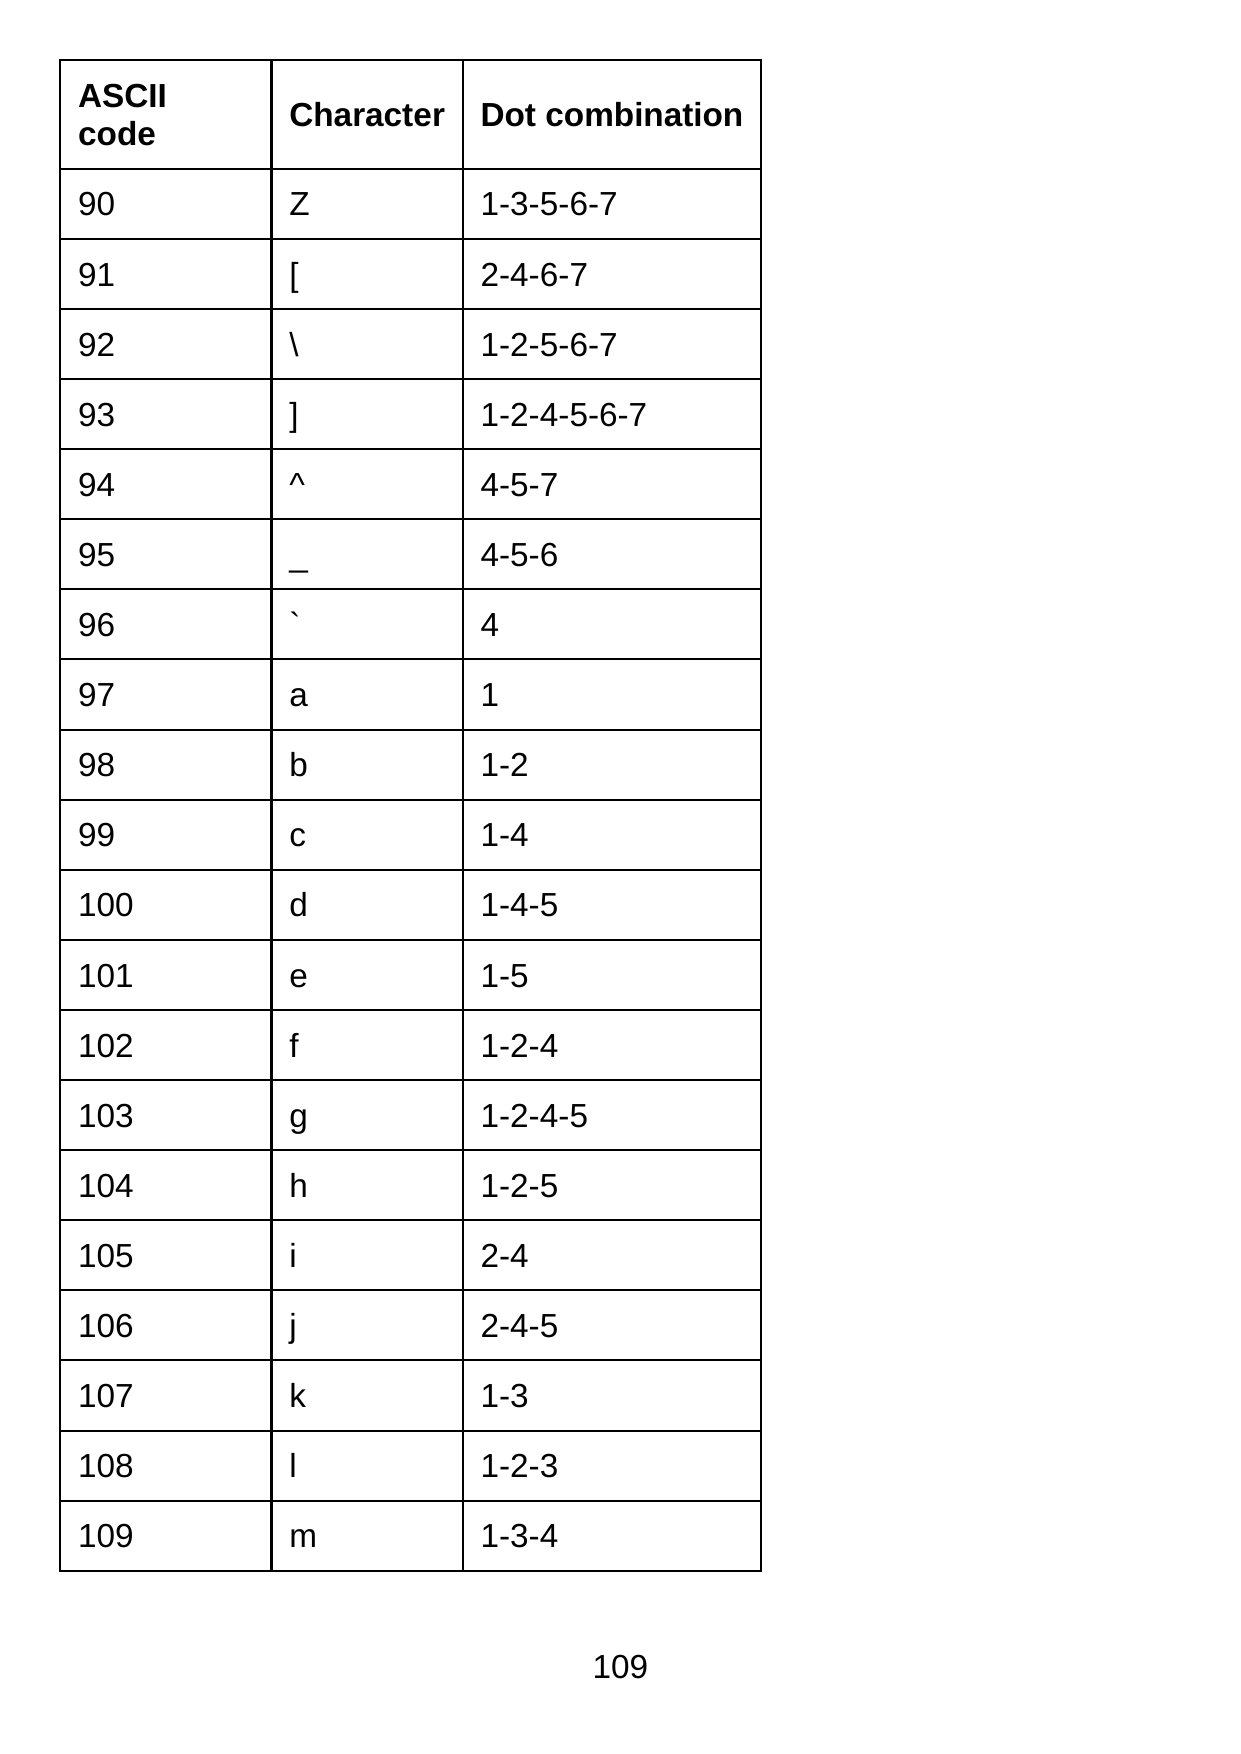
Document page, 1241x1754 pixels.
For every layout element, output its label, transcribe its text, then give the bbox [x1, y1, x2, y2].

table_cell 1-2-4-5-6-7 [464, 380, 760, 448]
table_cell j [273, 1291, 462, 1359]
table_cell 102 [61, 1011, 270, 1079]
table_cell 4 [464, 590, 760, 658]
table_cell 104 [61, 1151, 270, 1219]
table_cell 107 [61, 1361, 270, 1429]
table_cell ^ [273, 450, 462, 518]
table_cell 4-5-7 [464, 450, 760, 518]
table_cell \ [273, 310, 462, 378]
table_cell 103 [61, 1081, 270, 1149]
table_cell c [273, 801, 462, 869]
table_cell 90 [61, 170, 270, 238]
table_cell [ [273, 240, 462, 308]
table_cell 109 [61, 1502, 270, 1570]
table_cell 1-2 [464, 731, 760, 798]
table_header Dot combination [464, 61, 760, 168]
table_cell 106 [61, 1291, 270, 1359]
table_cell 97 [61, 660, 270, 728]
table_cell 1-4 [464, 801, 760, 869]
table_cell l [273, 1432, 462, 1499]
table_cell m [273, 1502, 462, 1570]
table_cell h [273, 1151, 462, 1219]
table_cell Z [273, 170, 462, 238]
table_cell 1-4-5 [464, 871, 760, 939]
table_cell 1-2-3 [464, 1432, 760, 1499]
table_cell 93 [61, 380, 270, 448]
table_cell e [273, 941, 462, 1009]
table_cell i [273, 1221, 462, 1289]
table_cell a [273, 660, 462, 728]
table_cell d [273, 871, 462, 939]
table_cell 2-4-5 [464, 1291, 760, 1359]
table_header ASCII code [61, 61, 270, 168]
table_cell _ [273, 520, 462, 588]
table_cell f [273, 1011, 462, 1079]
table_cell k [273, 1361, 462, 1429]
table_cell 108 [61, 1432, 270, 1499]
table_cell 4-5-6 [464, 520, 760, 588]
table_cell 1-5 [464, 941, 760, 1009]
table_cell b [273, 731, 462, 798]
table_cell 91 [61, 240, 270, 308]
table_cell 1-2-4 [464, 1011, 760, 1079]
table_cell 95 [61, 520, 270, 588]
table_cell ` [273, 590, 462, 658]
table_cell 2-4 [464, 1221, 760, 1289]
table_cell 92 [61, 310, 270, 378]
table_cell 105 [61, 1221, 270, 1289]
table_cell 1-3 [464, 1361, 760, 1429]
table_cell 1-2-4-5 [464, 1081, 760, 1149]
table_header Character [273, 61, 462, 168]
table_cell 99 [61, 801, 270, 869]
table_cell 2-4-6-7 [464, 240, 760, 308]
table_cell 1-3-5-6-7 [464, 170, 760, 238]
table_cell 1-3-4 [464, 1502, 760, 1570]
table_cell 1-2-5 [464, 1151, 760, 1219]
table_cell 100 [61, 871, 270, 939]
table_cell 94 [61, 450, 270, 518]
table_cell 1 [464, 660, 760, 728]
table_cell g [273, 1081, 462, 1149]
table_cell 101 [61, 941, 270, 1009]
table_cell ] [273, 380, 462, 448]
table_cell 1-2-5-6-7 [464, 310, 760, 378]
table_cell 96 [61, 590, 270, 658]
table_cell 98 [61, 731, 270, 798]
